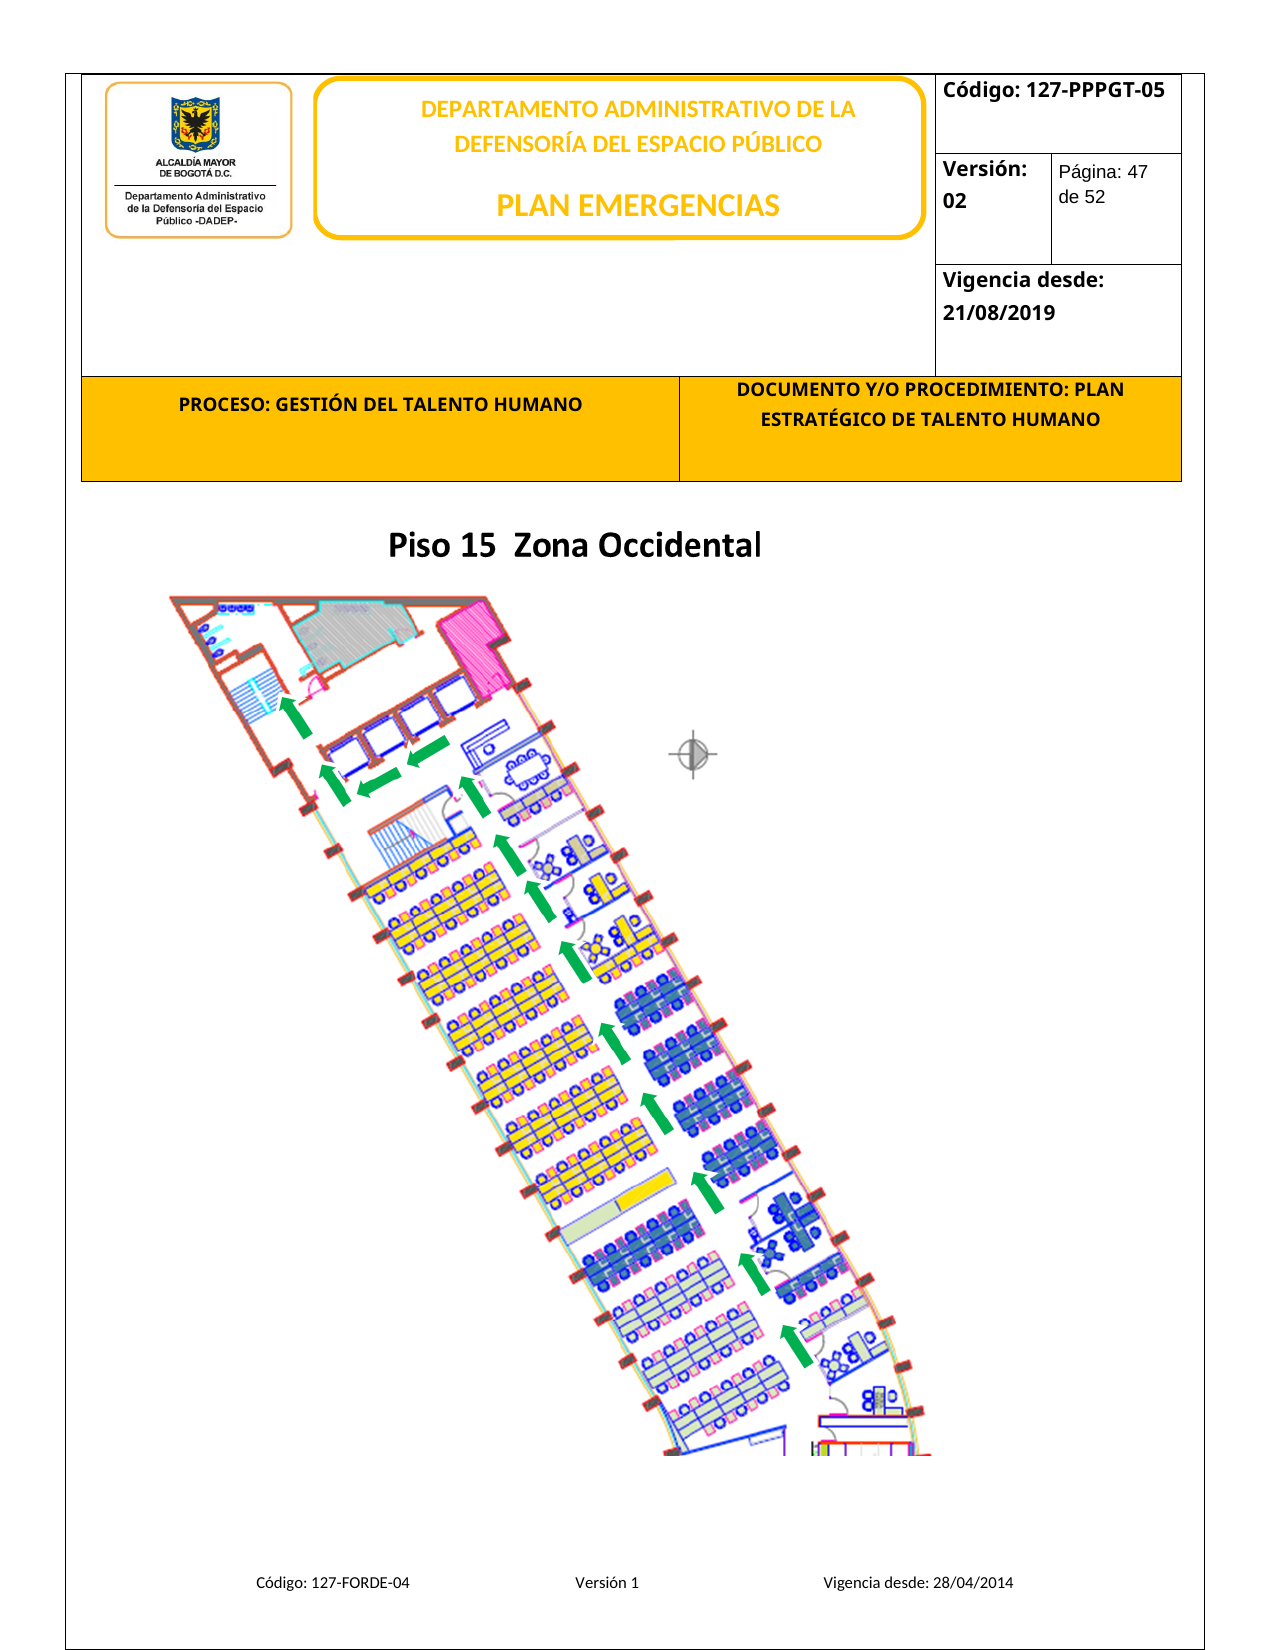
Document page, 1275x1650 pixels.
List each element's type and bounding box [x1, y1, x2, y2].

picture [97, 75, 314, 251]
picture [141, 509, 1100, 1456]
